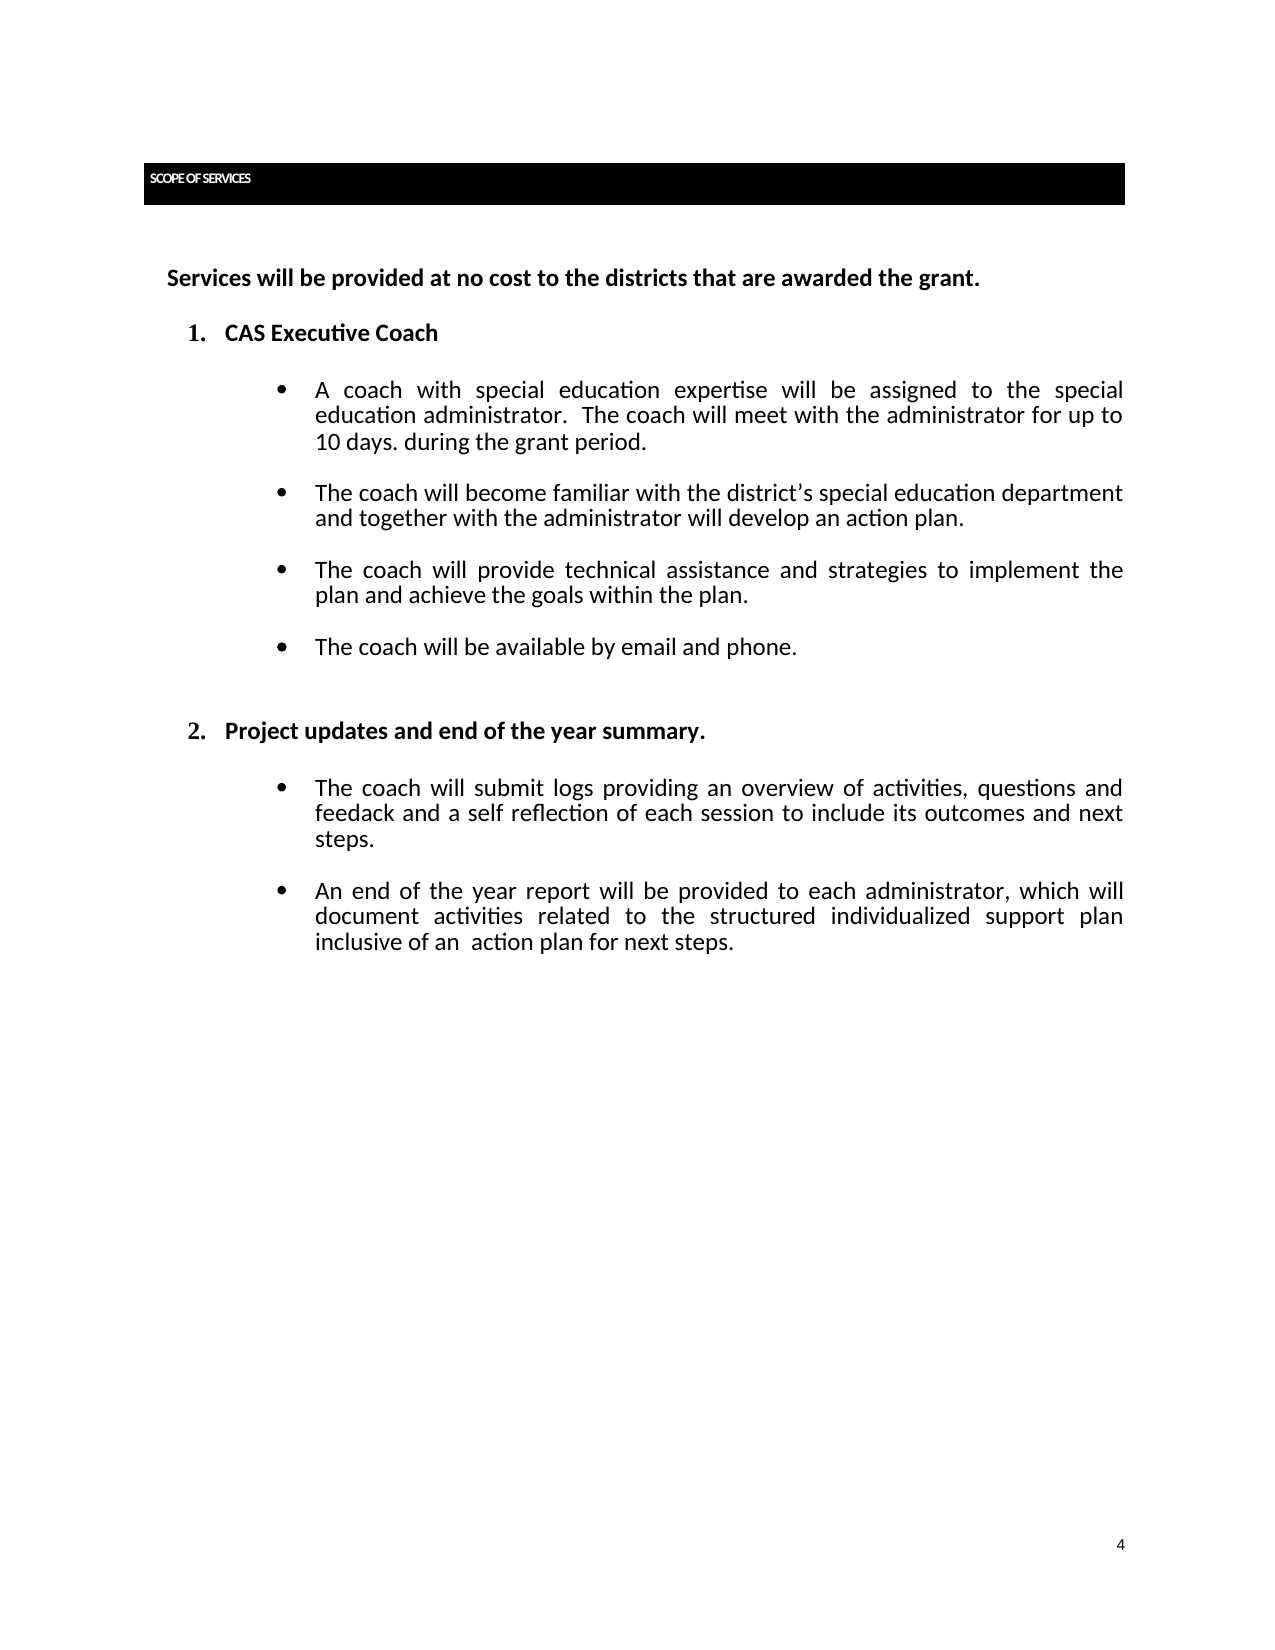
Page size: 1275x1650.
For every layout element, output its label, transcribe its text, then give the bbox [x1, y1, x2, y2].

list An end of the year report will be provided to each administrator, which will document activities related to the structured individualized support plan inclusive of an action plan for next steps. [277, 879, 1125, 957]
list A coach with special education expertise will be assigned to the special education administrator. The coach will meet with the administrator for up to 10 days. during the grant period. [277, 378, 1125, 456]
list The coach will provide technical assistance and strategies to implement the plan and achieve the goals within the plan. [277, 558, 1125, 610]
subtitle SCOPE OF SERVICES [144, 163, 1125, 205]
list The coach will become familiar with the district’s special education department and together with the administrator will develop an action plan. [277, 481, 1125, 533]
list The coach will be available by email and phone. [277, 635, 1125, 661]
text Services will be provided at no cost to the districts that are awarded the grant. [150, 263, 1125, 293]
list Project updates and end of the year summary. [187, 715, 1125, 745]
list CAS Executive Coach [187, 317, 1125, 348]
list The coach will submit logs providing an overview of activities, questions and feedack and a self reflection of each session to include its outcomes and next steps. [277, 776, 1125, 854]
